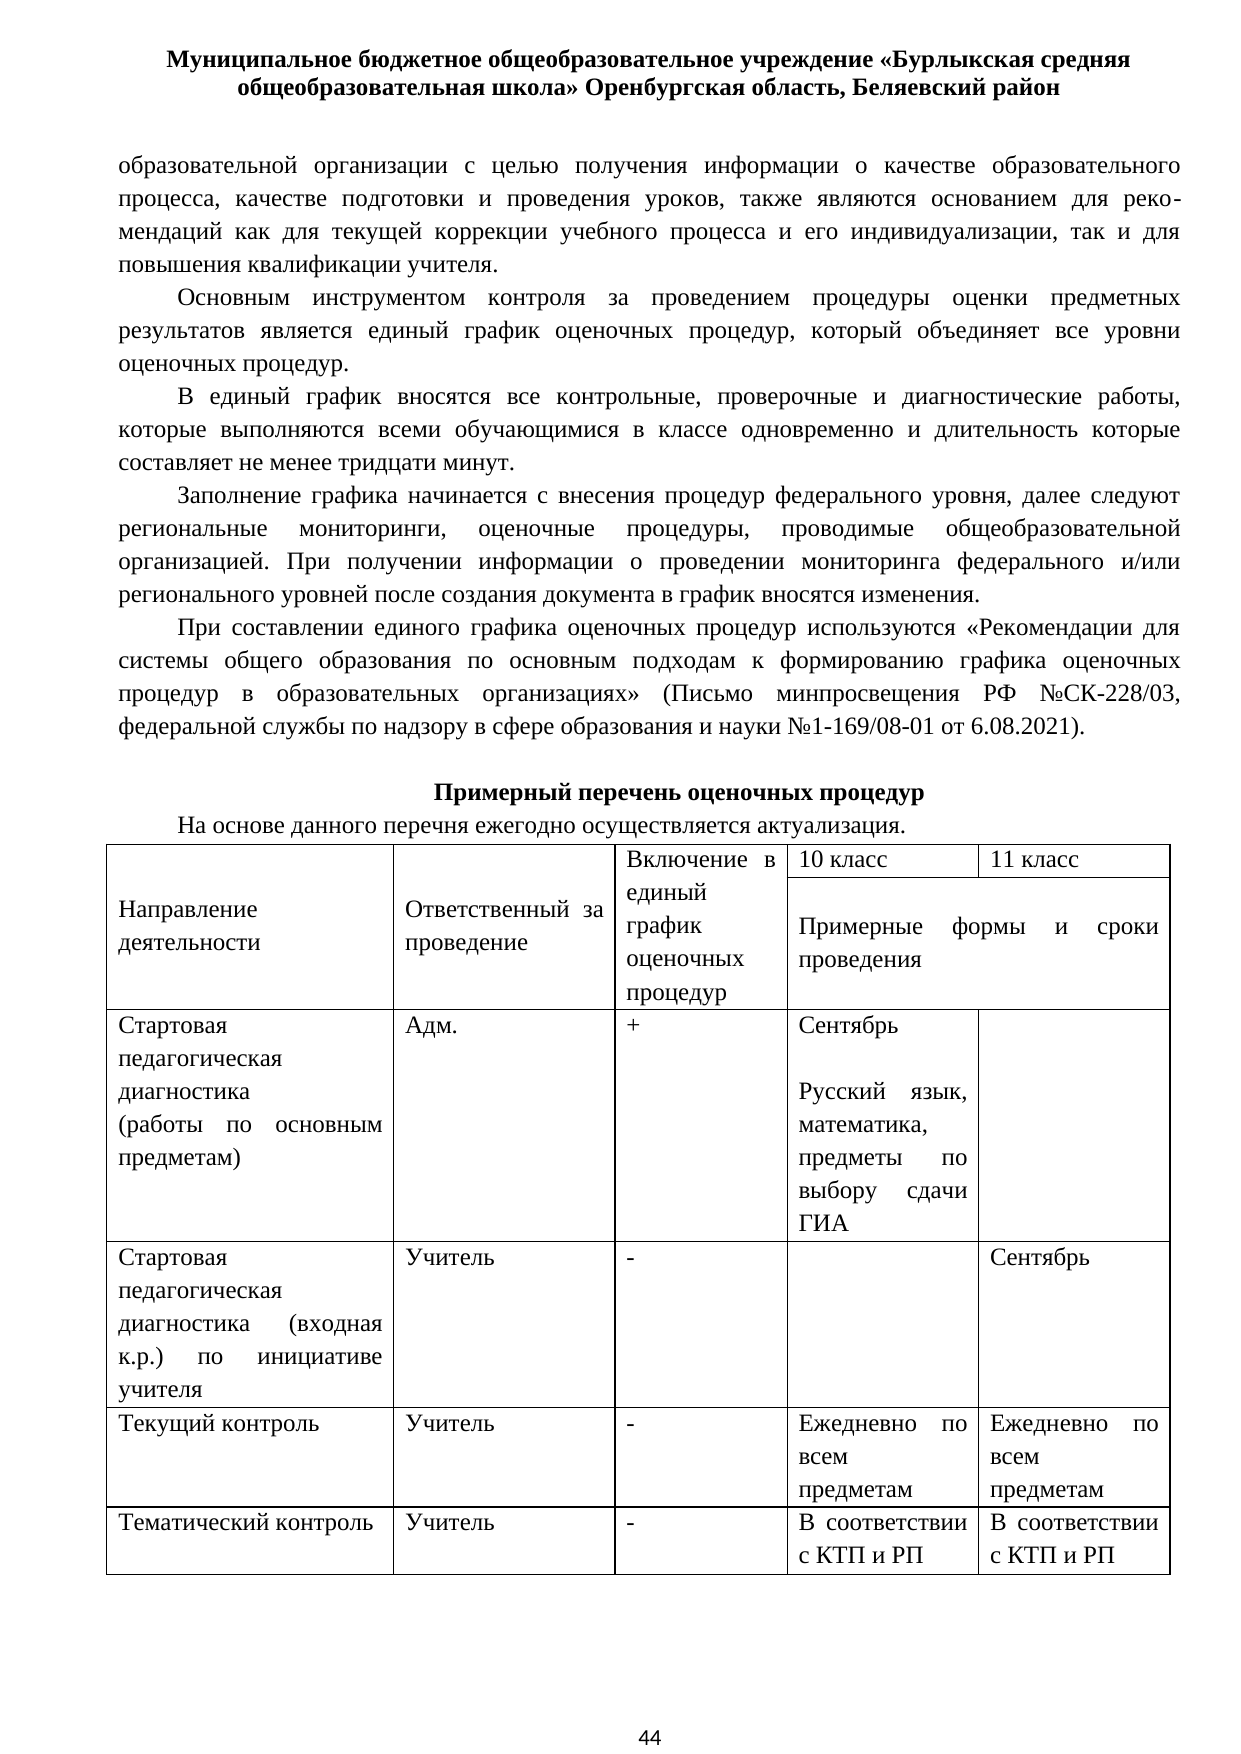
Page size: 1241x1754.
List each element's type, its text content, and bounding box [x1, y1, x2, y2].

text Заполнение графика начинается с внесения процедур федерального уровня, далее следуют региональные мониторинги, оценочные процедуры, проводимые общеобразовательной организацией. При получении информации о проведении мониторинга федерального и/или регионального уровней после создания документа в график вносятся изменения. [118, 480, 1181, 608]
table_cell Сентябрь [979, 1242, 1169, 1407]
text На основе данного перечня ежегодно осуществляется актуализация. [118, 810, 1181, 839]
table_cell - [616, 1508, 787, 1573]
table_cell Сентябрь Русский язык, математика, предметы по выбору сдачи ГИА [788, 1010, 978, 1241]
table_cell В соответствии с КТП и РП [788, 1508, 978, 1573]
table_cell Учитель [394, 1242, 614, 1407]
table_cell Стартовая педагогическая диагностика (входная к.р.) по инициативе учителя [107, 1242, 393, 1407]
table_header 11 класс [979, 845, 1169, 877]
text Примерный перечень оценочных процедур [118, 777, 1181, 806]
table_cell + [616, 1010, 787, 1241]
table_cell [788, 1242, 978, 1407]
table_cell - [616, 1408, 787, 1506]
text В единый график вносятся все контрольные, проверочные и диагностические работы, которые выполняются всеми обучающимися в классе одновременно и длительность которые составляет не менее тридцати минут. [118, 381, 1181, 476]
table_cell Примерные формы и сроки проведения [788, 878, 1169, 1009]
table_header Включение в единый график оценочных процедур [616, 845, 787, 1009]
text Основным инструментом контроля за проведением процедуры оценки предметных результатов является единый график оценочных процедур, который объединяет все уровни оценочных процедур. [118, 282, 1181, 377]
text При составлении единого графика оценочных процедур используются «Рекомендации для системы общего образования по основным подходам к формированию графика оценочных процедур в образовательных организациях» (Письмо минпросвещения РФ №СК-228/03, федеральной службы по надзору в сфере образования и науки №1-169/08-01 от 6.08.2021). [118, 612, 1181, 740]
table_cell - [616, 1242, 787, 1407]
table_header 10 класс [788, 845, 978, 877]
table_cell [979, 1010, 1169, 1241]
table_cell Адм. [394, 1010, 614, 1241]
table_cell Учитель [394, 1408, 614, 1506]
table_cell Текущий контроль [107, 1408, 393, 1506]
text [118, 150, 1181, 278]
table_header Ответственный за проведение [394, 845, 614, 1009]
table_cell Ежедневно по всем предметам [979, 1408, 1169, 1506]
table_cell Стартовая педагогическая диагностика (работы по основным предметам) [107, 1010, 393, 1241]
table_header Направление деятельности [107, 845, 393, 1009]
table_cell В соответствии с КТП и РП [979, 1508, 1169, 1573]
table_cell Ежедневно по всем предметам [788, 1408, 978, 1506]
table_cell Тематический контроль [107, 1508, 393, 1573]
table_cell Учитель [394, 1508, 614, 1573]
